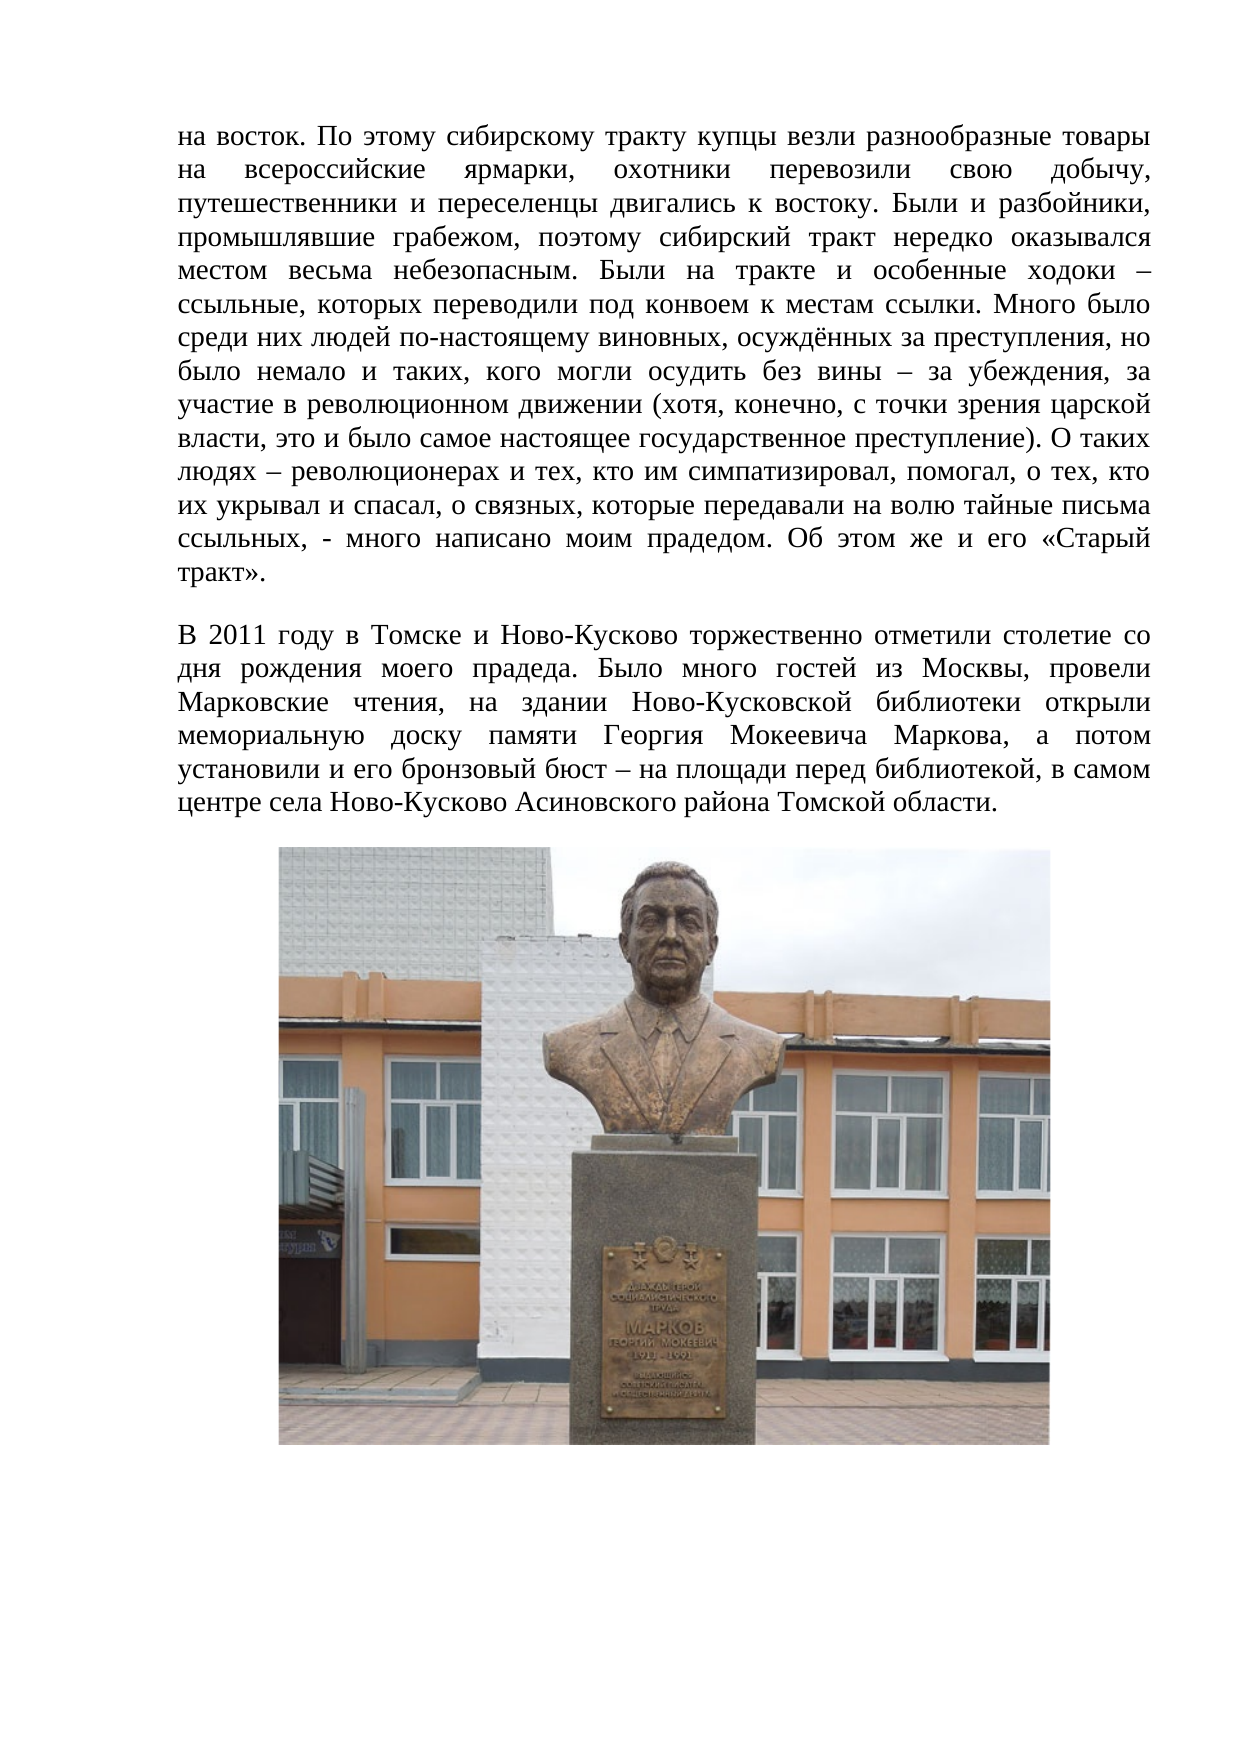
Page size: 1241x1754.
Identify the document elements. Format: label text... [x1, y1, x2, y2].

picture [278, 847, 1051, 1445]
text В 2011 году в Томске и Ново-Кусково торжественно отметили столетие со дня рождения моего прадеда. Было много гостей из Москвы, провели Марковские чтения, на здании Ново-Кусковской библиотеки открыли мемориальную доску памяти Георгия Мокеевича Маркова, а потом установили и его бронзовый бюст – на площади перед библиотекой, в самом центре села Ново-Кусково Асиновского района Томской области. [177, 617, 1152, 818]
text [177, 118, 1152, 588]
